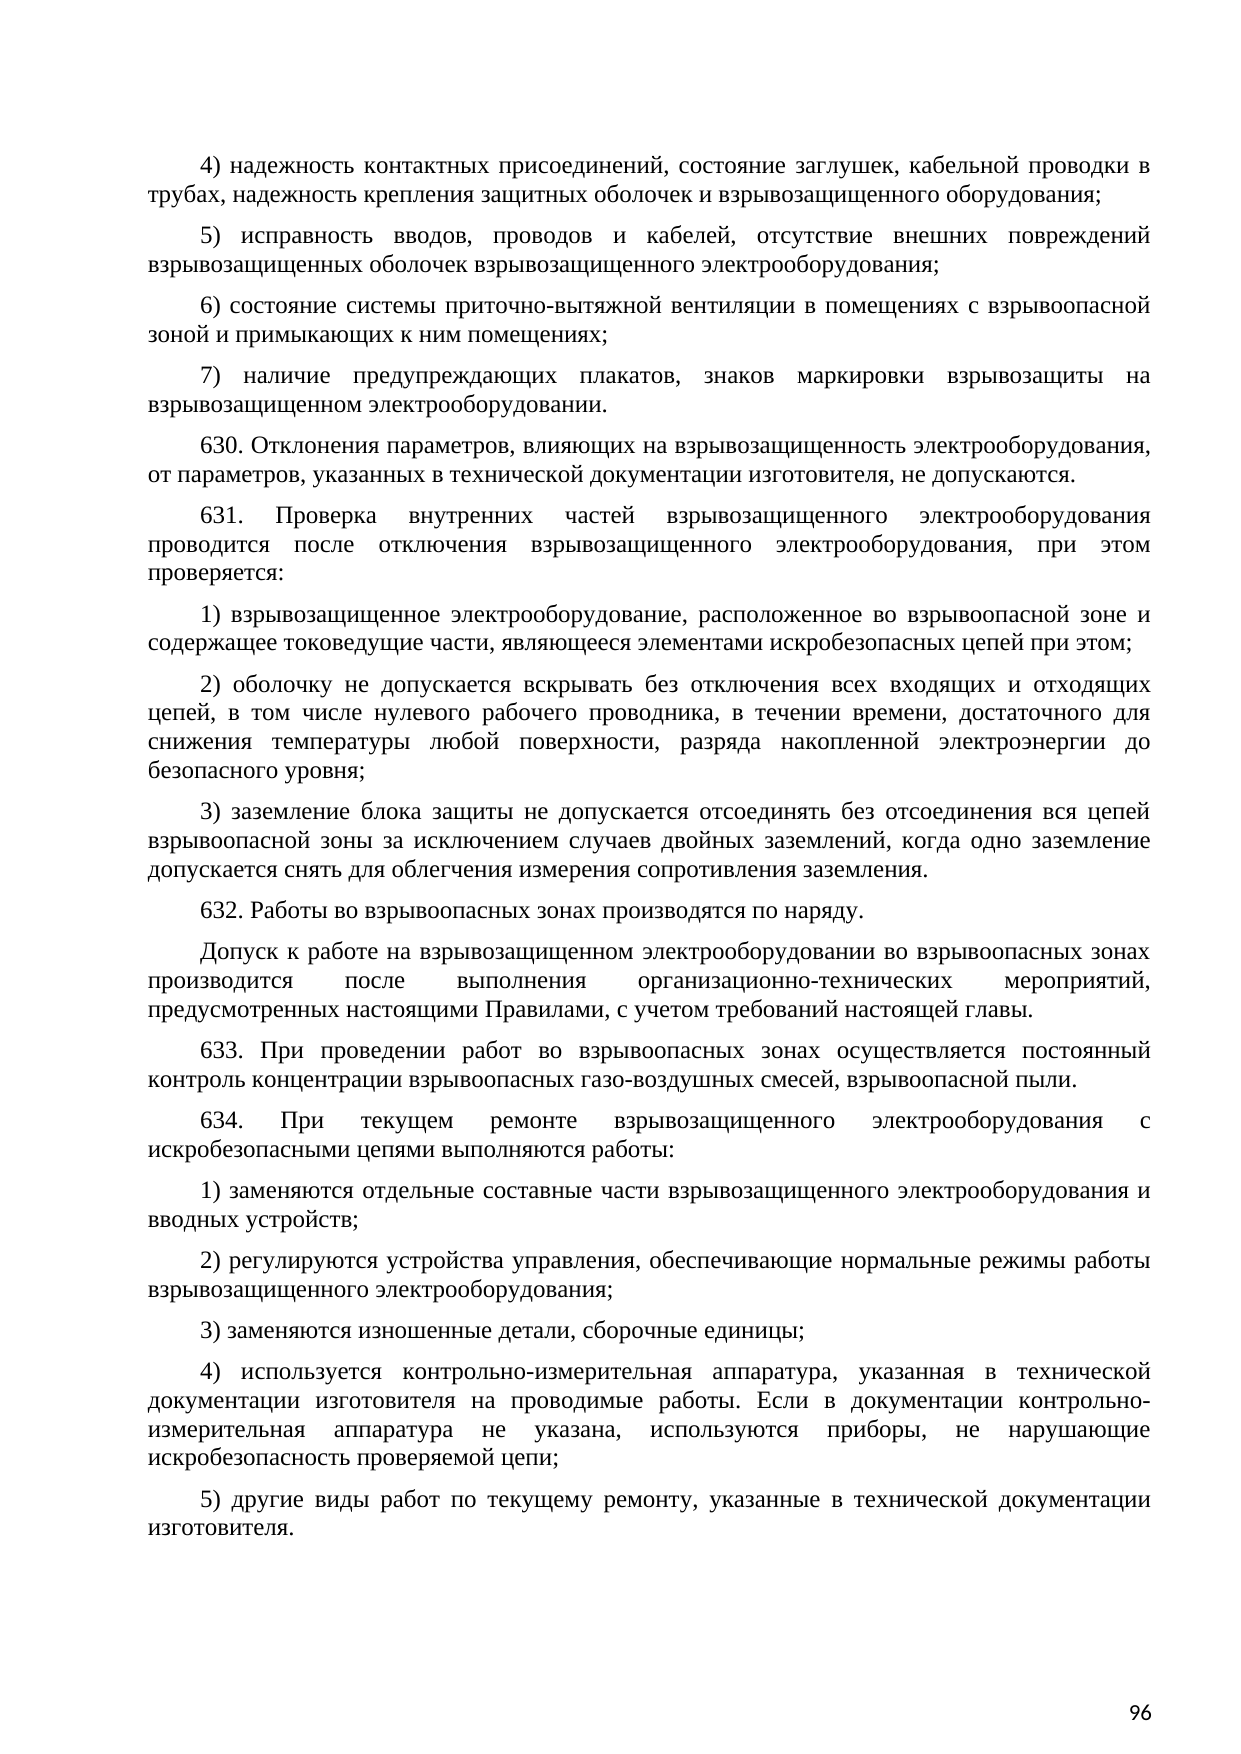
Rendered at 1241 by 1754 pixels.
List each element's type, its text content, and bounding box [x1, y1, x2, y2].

text 3) заменяются изношенные детали, сборочные единицы; [148, 1315, 1152, 1344]
text 3) заземление блока защиты не допускается отсоединять без отсоединения вся цепей взрывоопасной зоны за исключением случаев двойных заземлений, когда одно заземление допускается снять для облегчения измерения сопротивления заземления. [148, 796, 1152, 882]
text 2) регулируются устройства управления, обеспечивающие нормальные режимы работы взрывозащищенного электрооборудования; [148, 1245, 1152, 1302]
text 6) состояние системы приточно-вытяжной вентиляции в помещениях с взрывоопасной зоной и примыкающих к ним помещениях; [148, 290, 1152, 347]
text 630. Отклонения параметров, влияющих на взрывозащищенность электрооборудования, от параметров, указанных в технической документации изготовителя, не допускаются. [148, 430, 1152, 487]
text 1) заменяются отдельные составные части взрывозащищенного электрооборудования и вводных устройств; [148, 1175, 1152, 1232]
text 632. Работы во взрывоопасных зонах производятся по наряду. [148, 895, 1152, 924]
text 5) другие виды работ по текущему ремонту, указанные в технической документации изготовителя. [148, 1484, 1152, 1541]
text 1) взрывозащищенное электрооборудование, расположенное во взрывоопасной зоне и содержащее токоведущие части, являющееся элементами искробезопасных цепей при этом; [148, 599, 1152, 656]
text Допуск к работе на взрывозащищенном электрооборудовании во взрывоопасных зонах производится после выполнения организационно-технических мероприятий, предусмотренных настоящими Правилами, с учетом требований настоящей главы. [148, 936, 1152, 1022]
text 633. При проведении работ во взрывоопасных зонах осуществляется постоянный контроль концентрации взрывоопасных газо-воздушных смесей, взрывоопасной пыли. [148, 1035, 1152, 1092]
text 4) используется контрольно-измерительная аппаратура, указанная в технической документации изготовителя на проводимые работы. Если в документации контрольно-измерительная аппаратура не указана, используются приборы, не нарушающие искробезопасность проверяемой цепи; [148, 1356, 1152, 1471]
text 2) оболочку не допускается вскрывать без отключения всех входящих и отходящих цепей, в том числе нулевого рабочего проводника, в течении времени, достаточного для снижения температуры любой поверхности, разряда накопленной электроэнергии до безопасного уровня; [148, 669, 1152, 784]
text 631. Проверка внутренних частей взрывозащищенного электрооборудования проводится после отключения взрывозащищенного электрооборудования, при этом проверяется: [148, 500, 1152, 586]
text 4) надежность контактных присоединений, состояние заглушек, кабельной проводки в трубах, надежность крепления защитных оболочек и взрывозащищенного оборудования; [148, 150, 1152, 207]
text 7) наличие предупреждающих плакатов, знаков маркировки взрывозащиты на взрывозащищенном электрооборудовании. [148, 360, 1152, 417]
text 634. При текущем ремонте взрывозащищенного электрооборудования с искробезопасными цепями выполняются работы: [148, 1105, 1152, 1162]
text 5) исправность вводов, проводов и кабелей, отсутствие внешних повреждений взрывозащищенных оболочек взрывозащищенного электрооборудования; [148, 220, 1152, 277]
